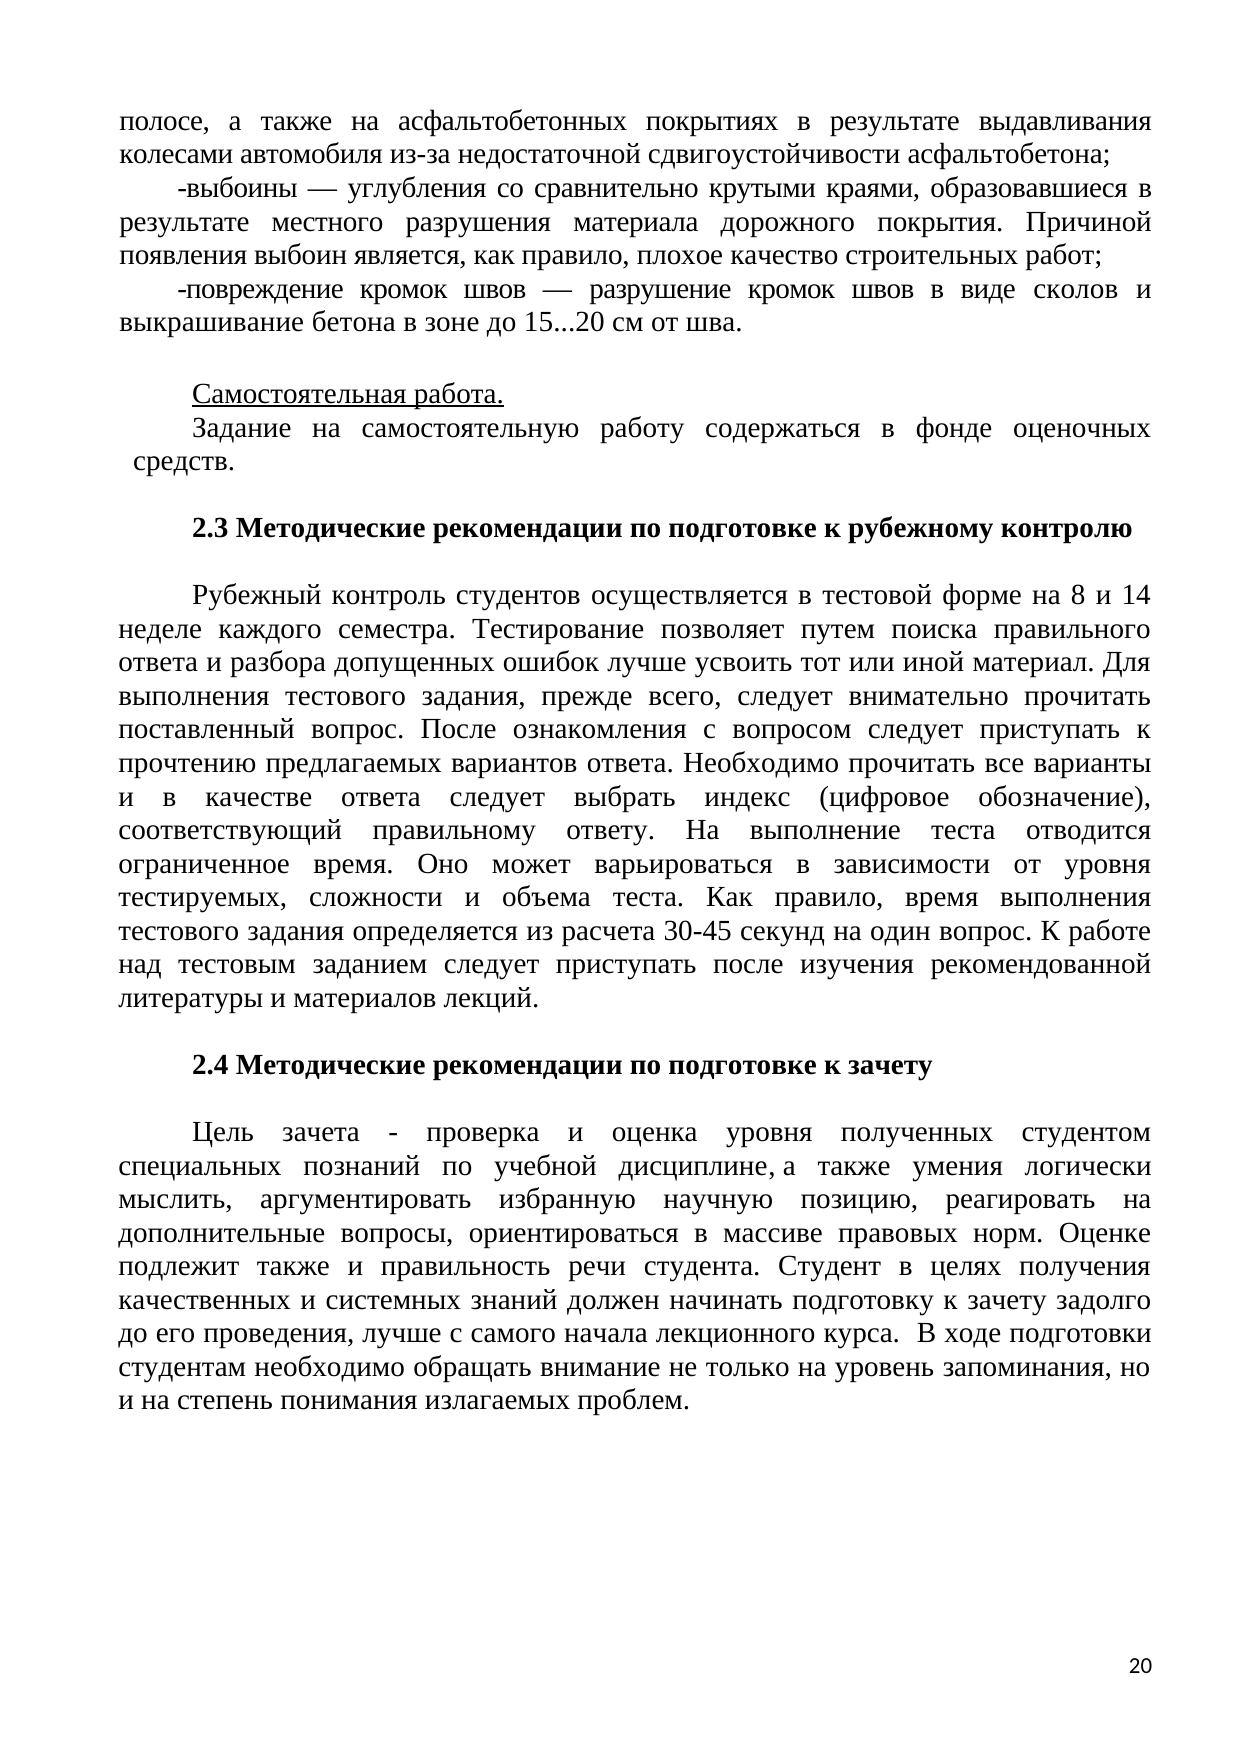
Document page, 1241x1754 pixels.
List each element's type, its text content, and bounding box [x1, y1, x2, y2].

text -повреждение кромок швов — разрушение кромок швов в виде сколов и выкрашивание бетона в зоне до 15...20 см от шва. [119, 271, 1152, 338]
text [119, 103, 1152, 170]
text 2.3 Методические рекомендации по подготовке к рубежному контролю [118, 510, 1152, 544]
text Задание на самостоятельную работу содержаться в фонде оценочных средств. [133, 410, 1152, 477]
text Цель зачета - проверка и оценка уровня полученных студентом специальных познаний по учебной дисциплине, а также умения логически мыслить, аргументировать избранную научную позицию, реагировать на дополнительные вопросы, ориентироваться в массиве правовых норм. Оценке подлежит также и правильность речи студента. Студент в целях получения качественных и системных знаний должен начинать подготовку к зачету задолго до его проведения, лучше с самого начала лекционного курса. В ходе подготовки студентам необходимо обращать внимание не только на уровень запоминания, но и на степень понимания излагаемых проблем. [118, 1114, 1152, 1416]
text Рубежный контроль студентов осуществляется в тестовой форме на 8 и 14 неделе каждого семестра. Тестирование позволяет путем поиска правильного ответа и разбора допущенных ошибок лучше усвоить тот или иной материал. Для выполнения тестового задания, прежде всего, следует внимательно прочитать поставленный вопрос. После ознакомления с вопросом следует приступать к прочтению предлагаемых вариантов ответа. Необходимо прочитать все варианты и в качестве ответа следует выбрать индекс (цифровое обозначение), соответствующий правильному ответу. На выполнение теста отводится ограниченное время. Оно может варьироваться в зависимости от уровня тестируемых, сложности и объема теста. Как правило, время выполнения тестового задания определяется из расчета 30-45 секунд на один вопрос. К работе над тестовым заданием следует приступать после изучения рекомендованной литературы и материалов лекций. [118, 577, 1152, 1013]
text Самостоятельная работа. [133, 376, 1152, 410]
text -выбоины — углубления со сравнительно крутыми краями, образовавшиеся в результате местного разрушения материала дорожного покрытия. Причиной появления выбоин является, как правило, плохое качество строительных работ; [119, 170, 1152, 271]
text 2.4 Методические рекомендации по подготовке к зачету [118, 1047, 1152, 1081]
